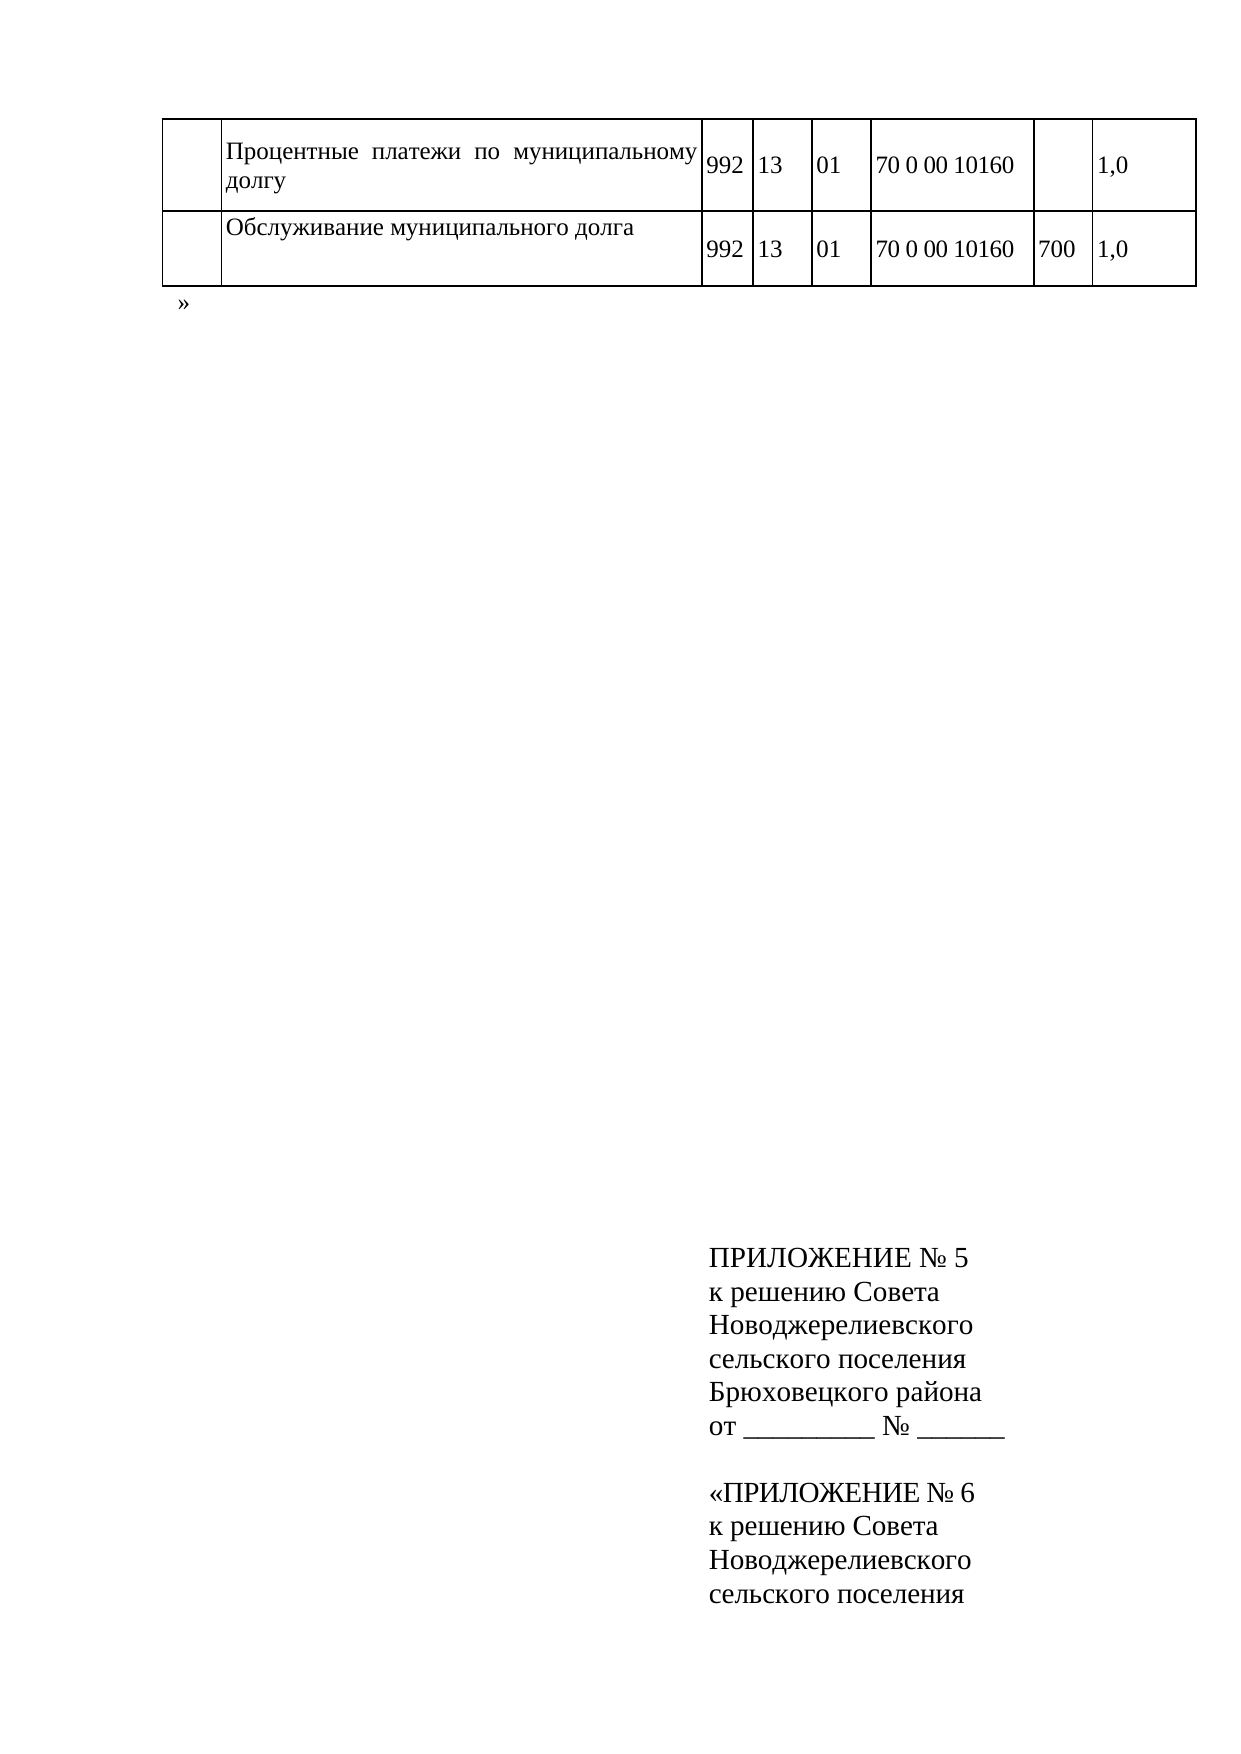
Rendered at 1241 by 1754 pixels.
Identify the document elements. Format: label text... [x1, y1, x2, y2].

text Брюховецкого района [177, 1374, 1181, 1408]
text Новоджерелиевского [177, 1307, 1181, 1341]
table_cell [163, 212, 221, 285]
table_cell Обслуживание муниципального долга [222, 212, 701, 285]
table_cell 992 [703, 212, 752, 285]
text сельского поселения [624, 1577, 1181, 1610]
text к решению Совета [624, 1508, 1181, 1542]
table_cell 01 [813, 120, 870, 210]
table_cell [163, 120, 221, 210]
table_cell 1,0 [1093, 212, 1195, 285]
text Новоджерелиевского [624, 1542, 1181, 1576]
table_cell Процентные платежи по муниципальному долгу [222, 120, 701, 210]
text » [177, 287, 1181, 315]
table_cell [1035, 120, 1092, 210]
text ПРИЛОЖЕНИЕ № 5 [177, 1240, 1181, 1274]
text сельского поселения [177, 1341, 1181, 1374]
text от _________ № ______ [177, 1408, 1181, 1441]
table_cell 70 0 00 10160 [872, 212, 1033, 285]
table_cell 1,0 [1093, 120, 1195, 210]
table_cell 01 [813, 212, 870, 285]
table_cell 70 0 00 10160 [872, 120, 1033, 210]
text к решению Совета [177, 1274, 1181, 1307]
table_cell 13 [754, 212, 811, 285]
text «ПРИЛОЖЕНИЕ № 6 [177, 1475, 1117, 1508]
table_cell 700 [1035, 212, 1092, 285]
table_cell 13 [754, 120, 811, 210]
table_cell 992 [703, 120, 752, 210]
